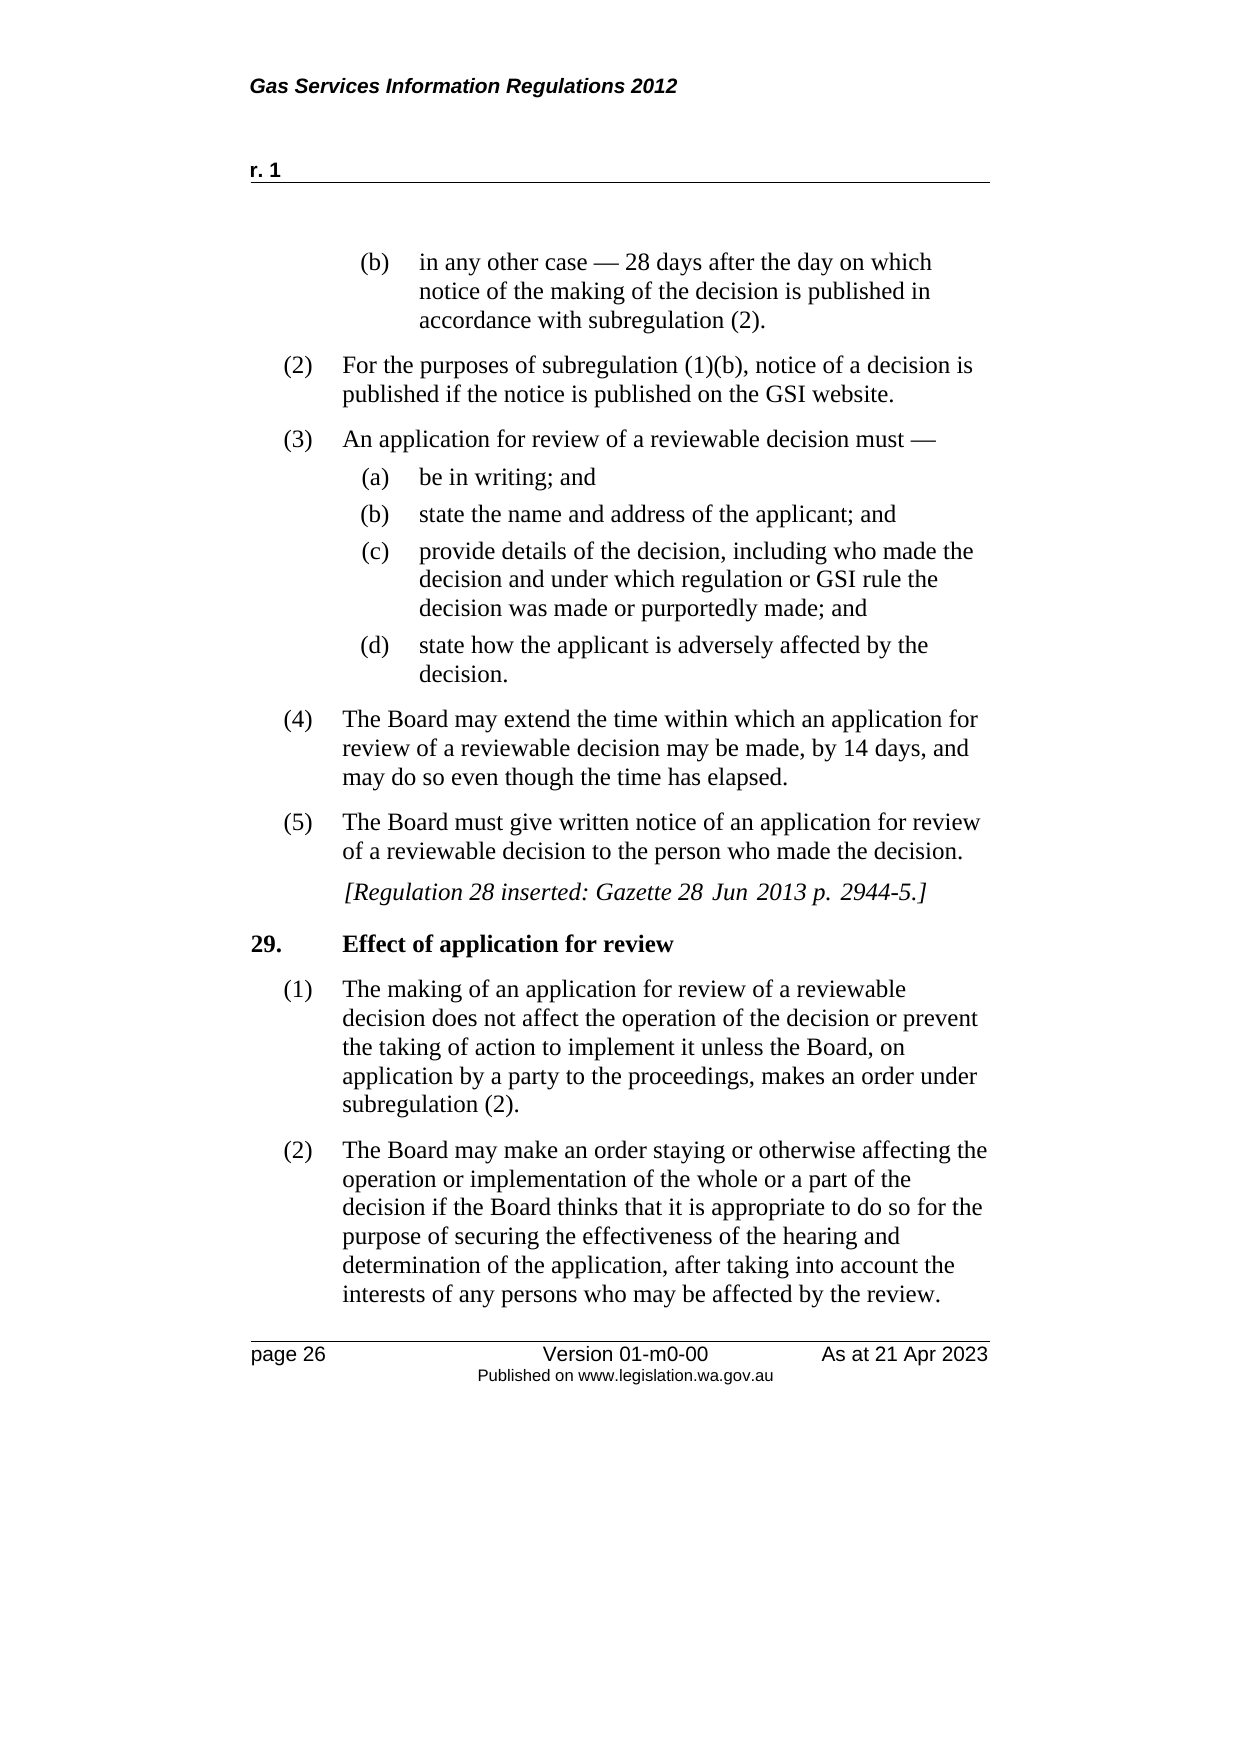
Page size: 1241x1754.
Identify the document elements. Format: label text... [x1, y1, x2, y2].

subtitle 29. Effect of application for review [251, 929, 990, 958]
text (2) The Board may make an order staying or otherwise affecting the operation or implementation of the whole or a part of the decision if the Board thinks that it is appropriate to do so for the purpose of securing the effectiveness of the hearing and determination of the application, after taking into account the interests of any persons who may be affected by the review. [251, 1135, 990, 1307]
text (c) provide details of the decision, including who made the decision and under which regulation or GSI rule the decision was made or purportedly made; and [251, 536, 990, 622]
text (4) The Board may extend the time within which an application for review of a reviewable decision may be made, by 14 days, and may do so even though the time has elapsed. [251, 704, 990, 791]
text [Regulation 28 inserted: Gazette 28 Jun 2013 p. 2944-5.] [251, 877, 990, 906]
text (1) The making of an application for review of a reviewable decision does not affect the operation of the decision or prevent the taking of action to implement it unless the Board, on application by a party to the proceedings, makes an order under subregulation (2). [251, 974, 990, 1118]
text (d) state how the applicant is adversely affected by the decision. [251, 630, 990, 688]
text (2) For the purposes of subregulation (1)(b), notice of a decision is published if the notice is published on the GSI website. [251, 350, 990, 408]
text (b) in any other case — 28 days after the day on which notice of the making of the decision is published in accordance with subregulation (2). [251, 247, 990, 334]
text (5) The Board must give written notice of an application for review of a reviewable decision to the person who made the decision. [251, 807, 990, 865]
text (b) state the name and address of the applicant; and [251, 499, 990, 527]
text (a) be in writing; and [251, 462, 990, 490]
text (3) An application for review of a reviewable decision must — [251, 424, 990, 453]
